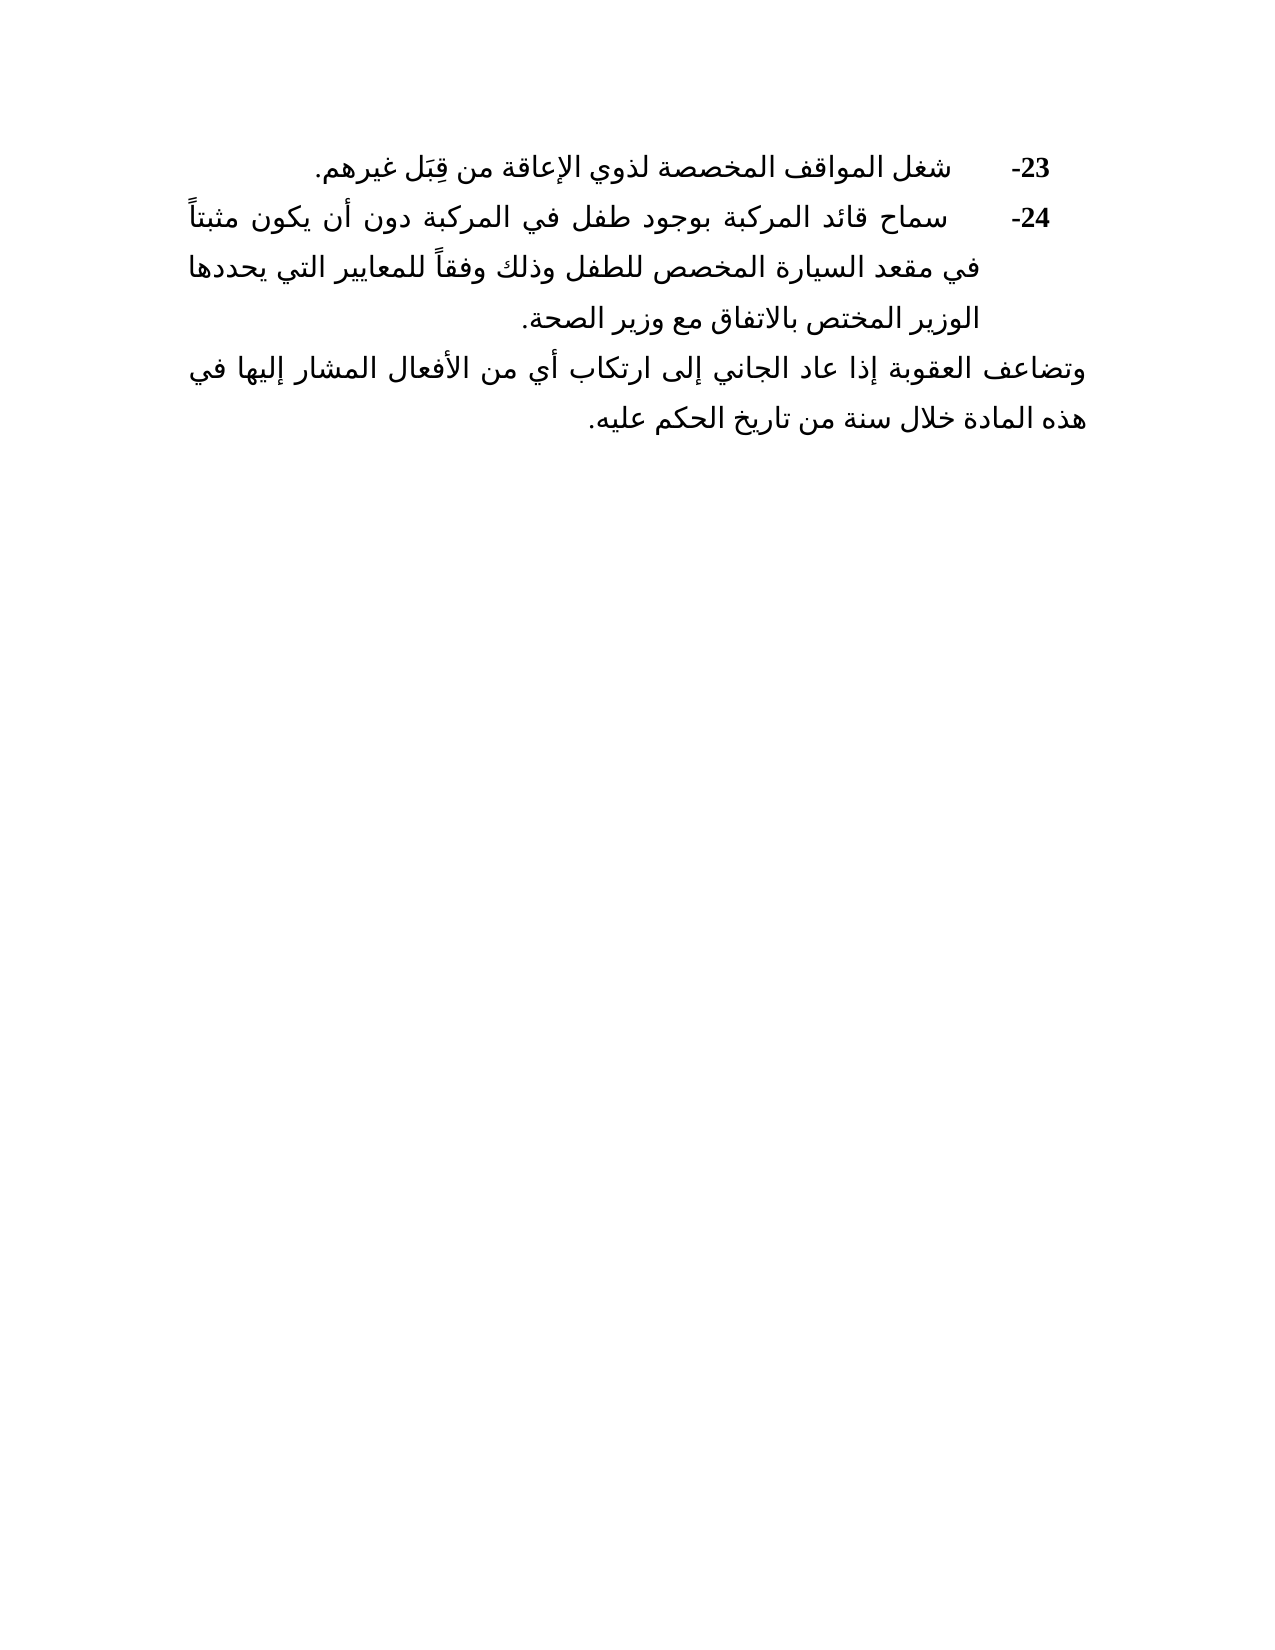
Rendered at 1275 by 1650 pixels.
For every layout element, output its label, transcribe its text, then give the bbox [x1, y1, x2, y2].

list 24- سماح قائد المركبة بوجود طفل في المركبة دون أن يكون مثبتاً في مقعد السيارة المخصص للطفل وذلك وفقاً للمعايير التي يحددها الوزير المختص بالاتفاق مع وزير الصحة. [187, 200, 1050, 334]
list 23- شغل المواقف المخصصة لذوي الإعاقة من قِبَل غيرهم. [187, 150, 1050, 183]
text وتضاعف العقوبة إذا عاد الجاني إلى ارتكاب أي من الأفعال المشار إليها في هذه المادة خلال سنة من تاريخ الحكم عليه. [187, 351, 1087, 435]
